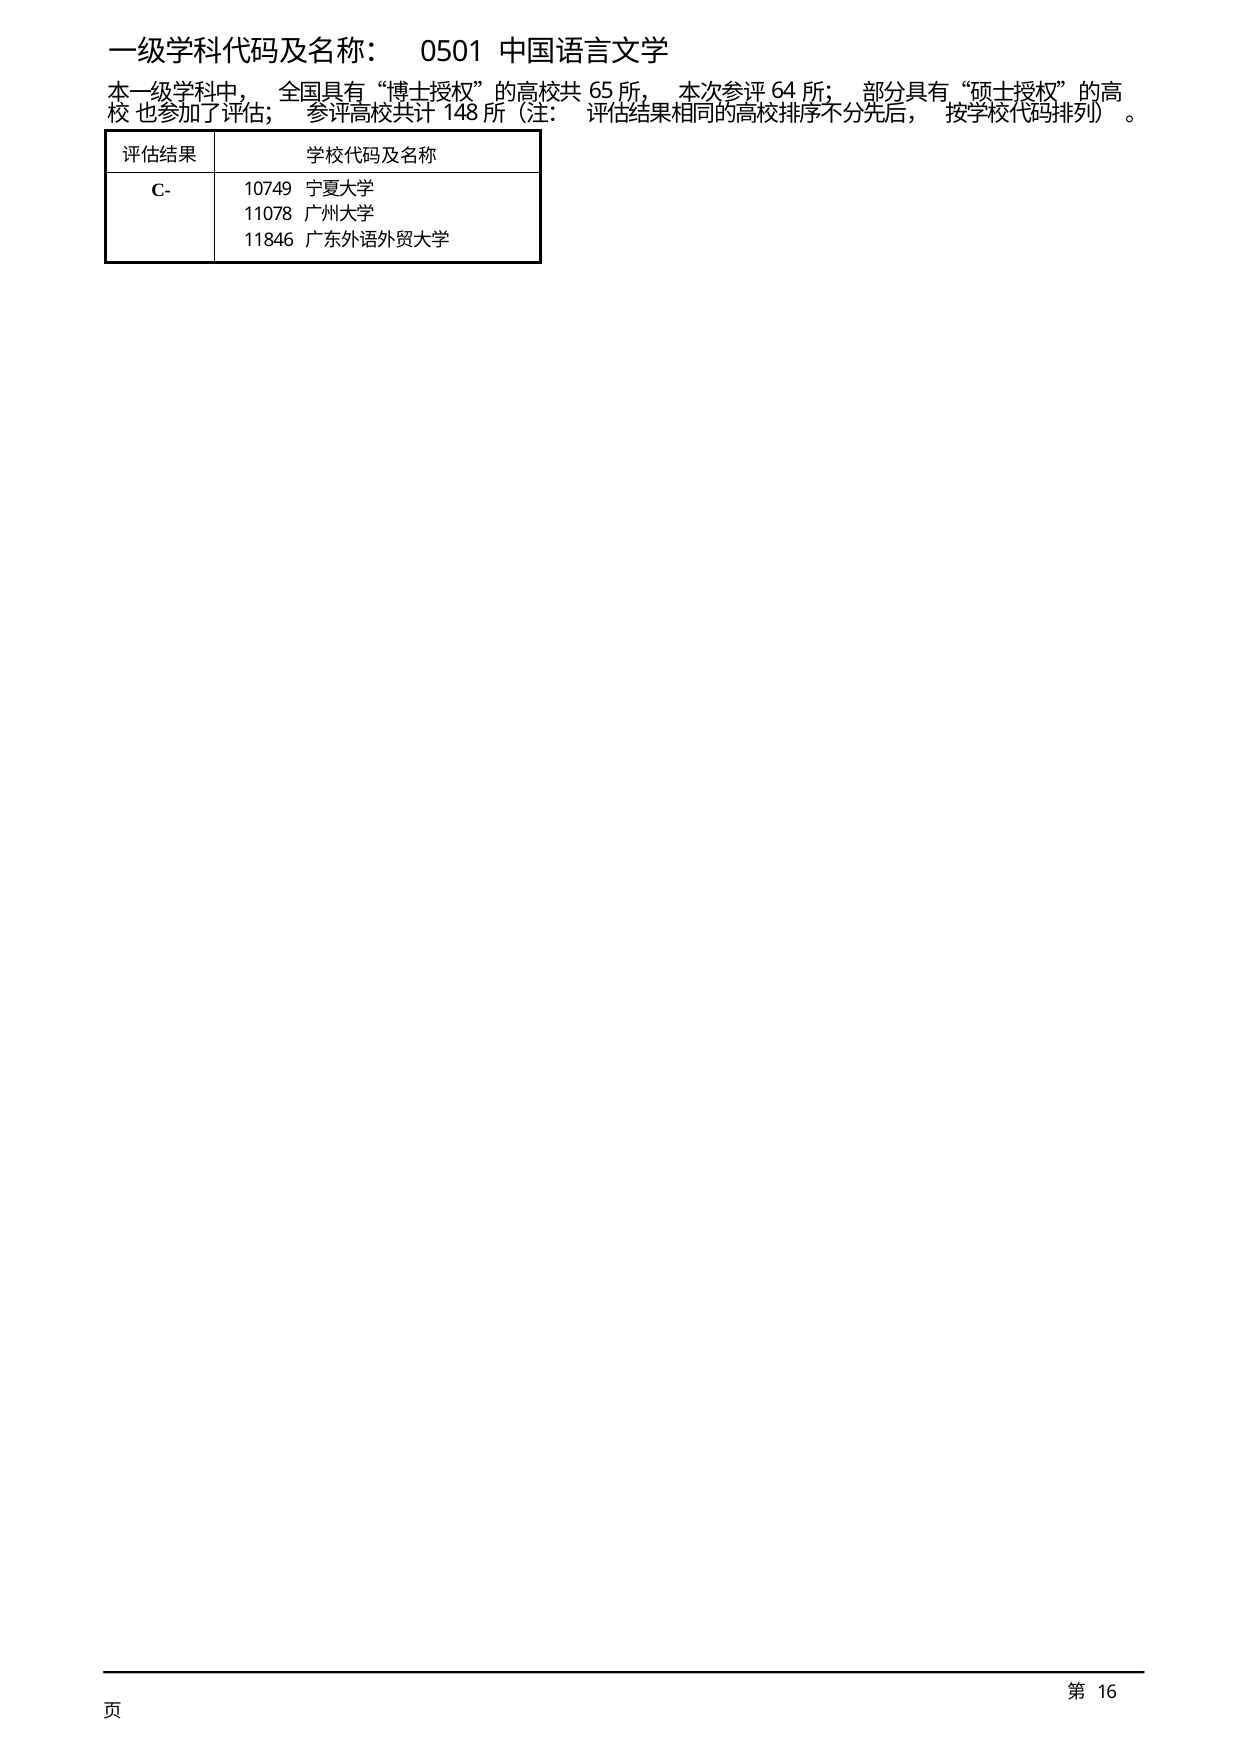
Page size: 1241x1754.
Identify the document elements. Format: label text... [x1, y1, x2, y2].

table_header 评估结果 [107, 132, 214, 172]
text 本一级学科中， 全国具有“博士授权”的高校共 65所， 本次参评64 所； 部分具有“硕士授权”的高校 也参加了评估； 参评高校共计 148所（注： 评估结果相同的高校排序不分先后， 按学校代码排列） 。 [107, 81, 1131, 128]
table_header 学校代码及名称 [215, 132, 539, 172]
text 一级学科代码及名称： 0501 中国语言文学 [103, 36, 1145, 68]
table_cell C- [107, 173, 214, 261]
table_cell 10749 宁夏大学 11078 广州大学 11846 广东外语外贸大学 [215, 173, 539, 261]
